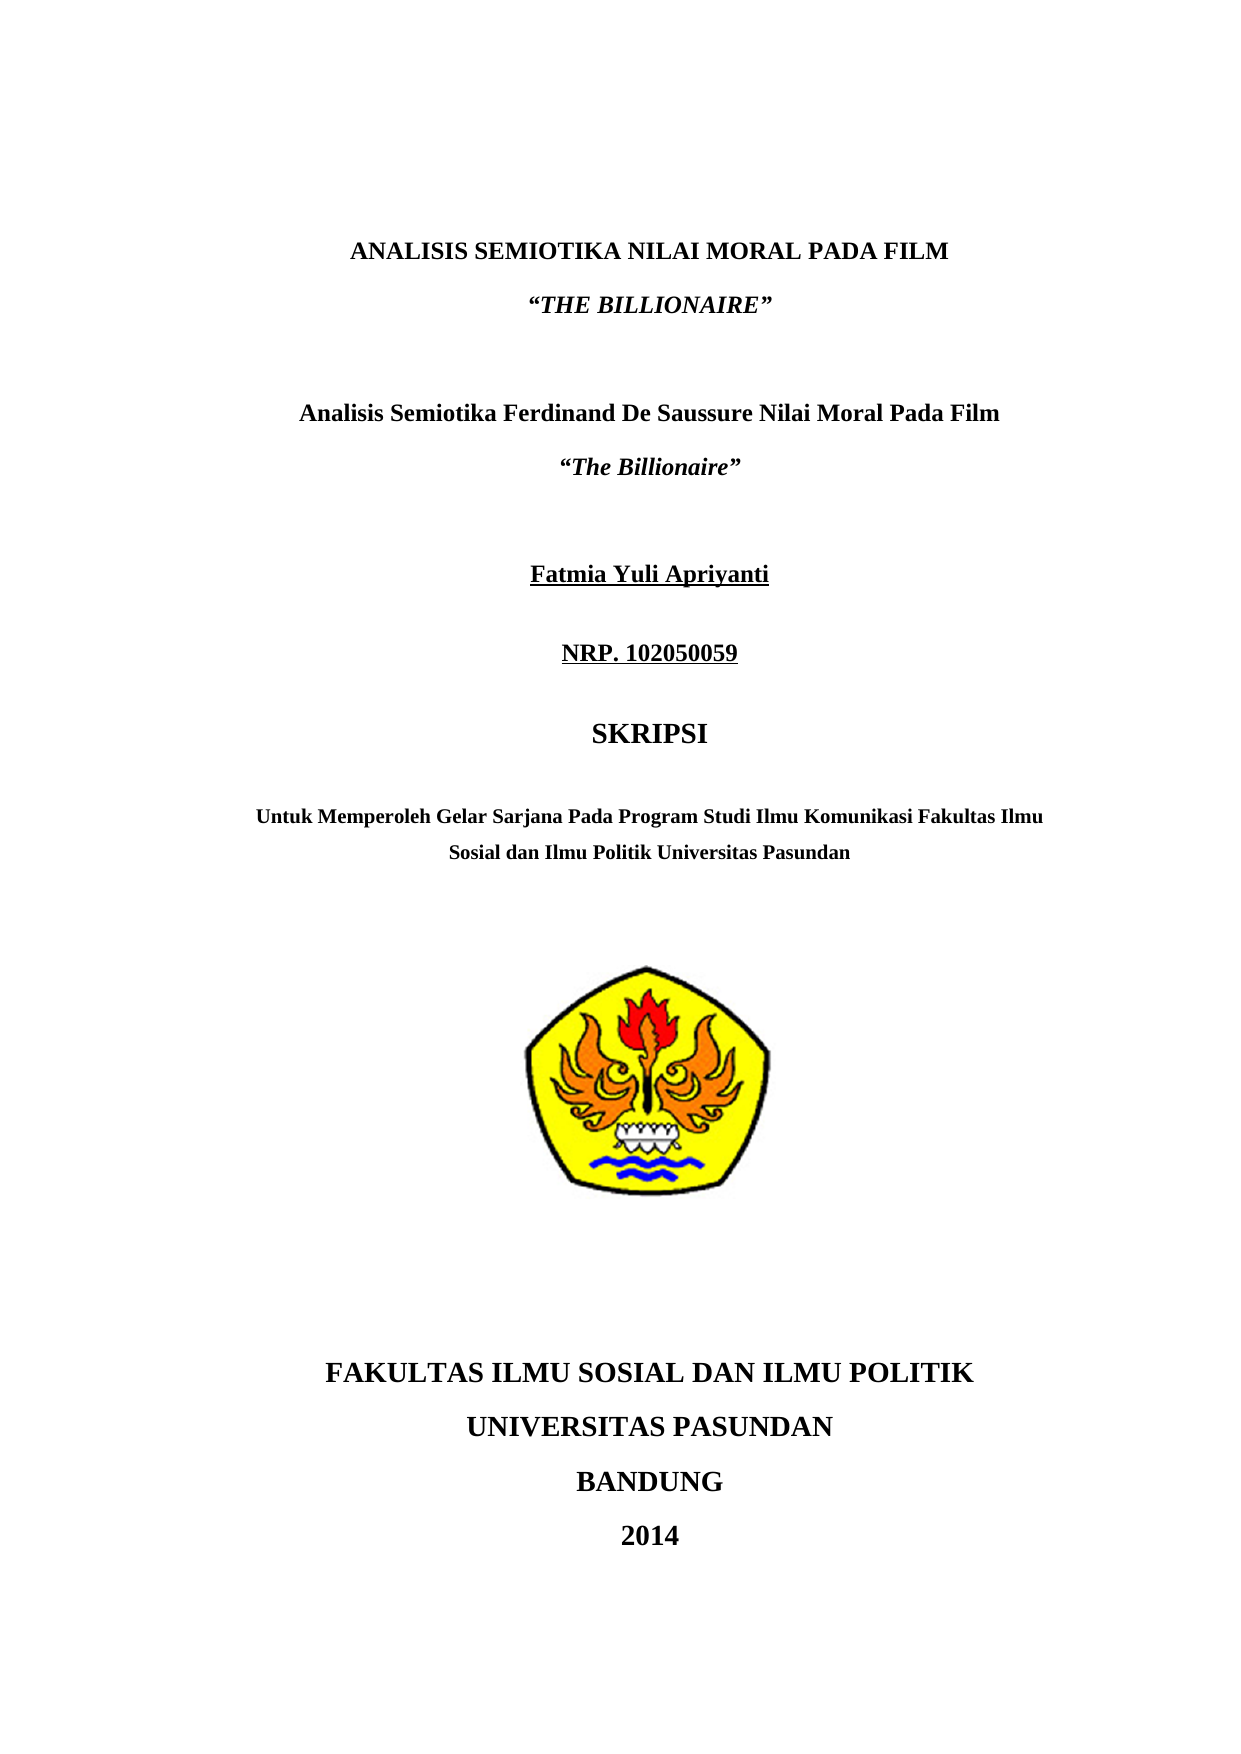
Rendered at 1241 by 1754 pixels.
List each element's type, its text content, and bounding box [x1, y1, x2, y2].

text 2014 [236, 1518, 1063, 1552]
text ANALISIS SEMIOTIKA NILAI MORAL PADA FILM [236, 236, 1063, 265]
text Analisis Semiotika Ferdinand De Saussure Nilai Moral Pada Film [236, 398, 1063, 427]
text “The Billionaire” [236, 452, 1063, 480]
text NRP. 102050059 [236, 638, 1063, 666]
text FAKULTAS ILMU SOSIAL DAN ILMU POLITIK [236, 1355, 1063, 1389]
picture [520, 965, 779, 1202]
text “THE BILLIONAIRE” [236, 290, 1063, 319]
text BANDUNG [236, 1464, 1063, 1497]
text UNIVERSITAS PASUNDAN [236, 1409, 1063, 1443]
text Untuk Memperoleh Gelar Sarjana Pada Program Studi Ilmu Komunikasi Fakultas Ilmu Sosial dan Ilmu Politik Universitas Pasundan [236, 804, 1063, 864]
text SKRIPSI [236, 716, 1063, 749]
text Fatmia Yuli Apriyanti [236, 559, 1063, 588]
